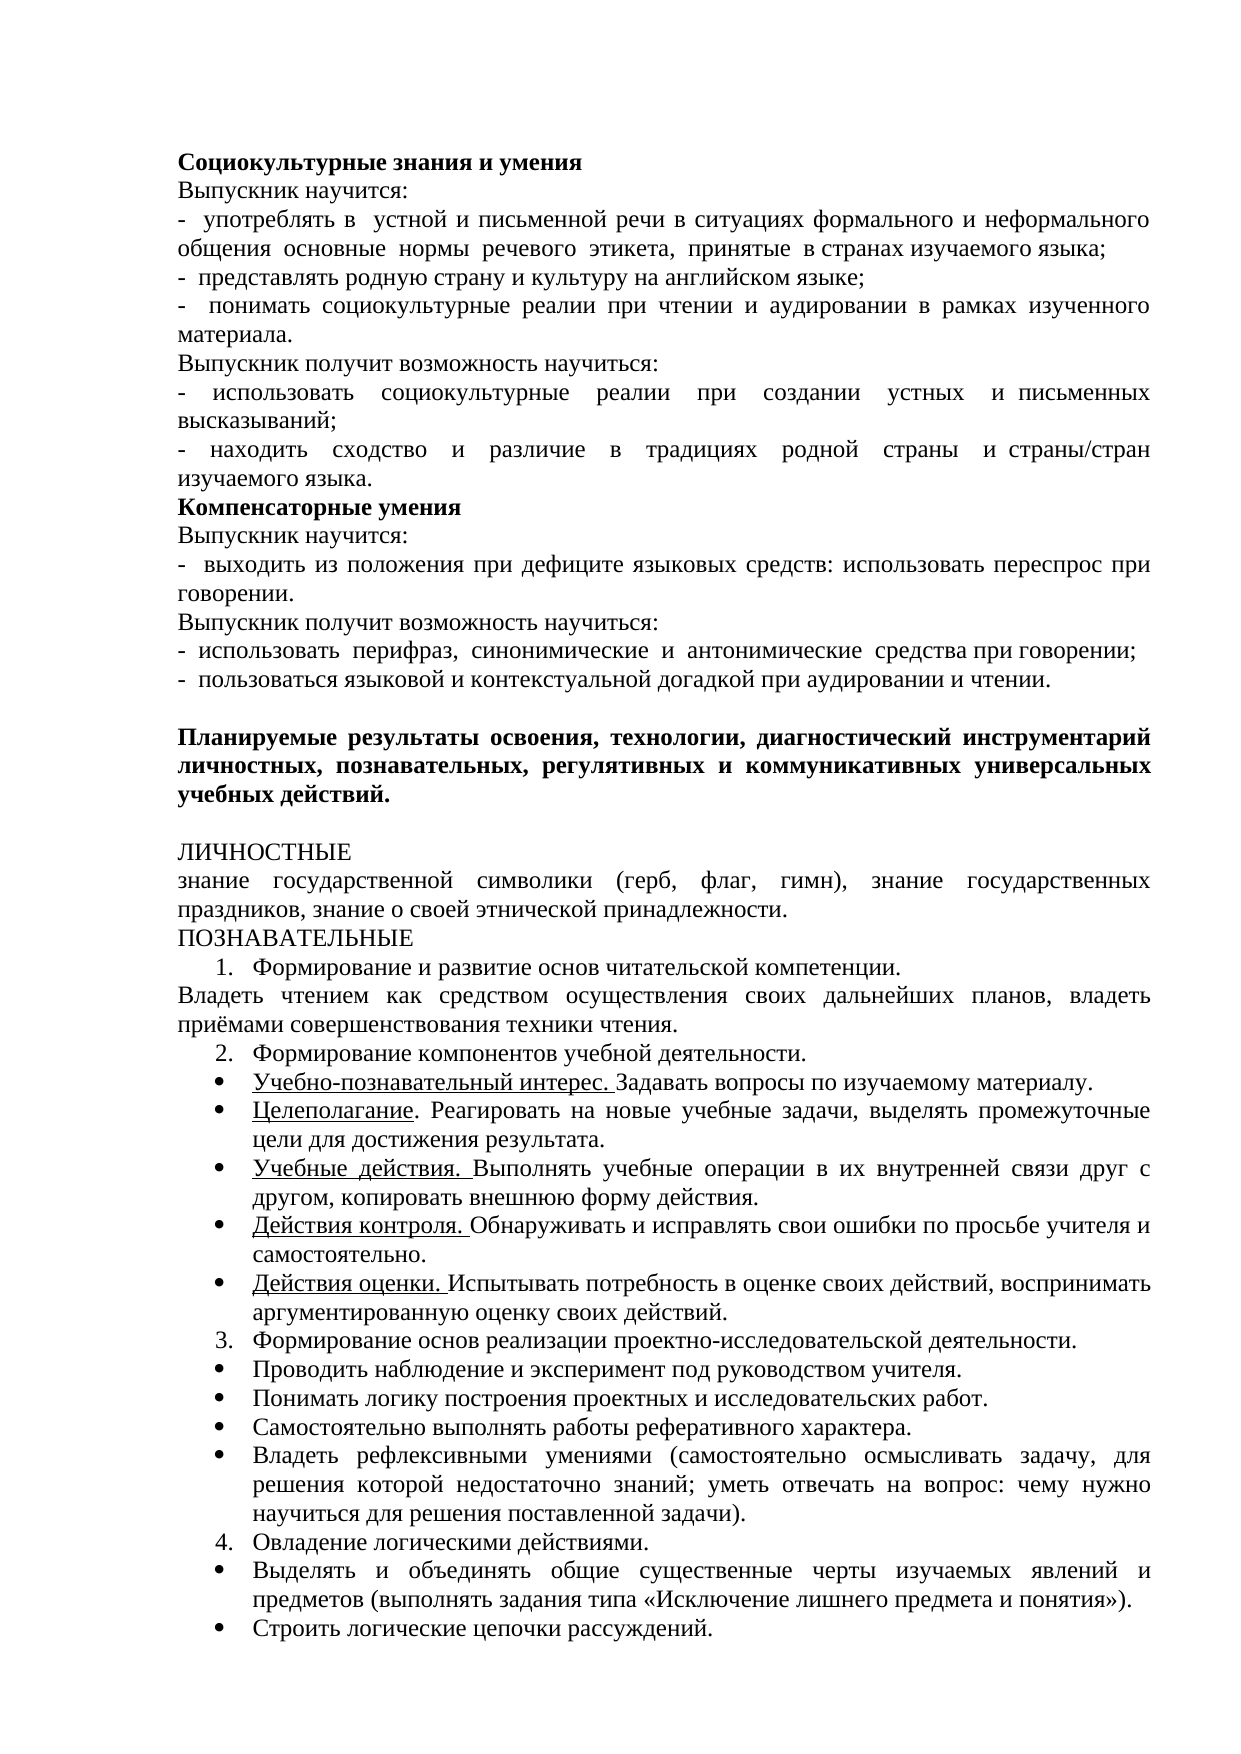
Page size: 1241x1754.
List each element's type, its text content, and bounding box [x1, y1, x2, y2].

text Выпускник научится: [177, 176, 1152, 204]
text Социокультурные знания и умения [177, 147, 1152, 176]
text знание государственной символики (герб, флаг, гимн), знание государственных праздников, знание о своей этнической принадлежности. [177, 866, 1152, 923]
text - находить сходство и различие в традициях родной страны и страны/стран изучаемого языка. [177, 434, 1152, 492]
text Выпускник получит возможность научиться: [177, 607, 1152, 636]
text ПОЗНАВАТЕЛЬНЫЕ [177, 923, 1152, 952]
list Действия контроля. Обнаруживать и исправлять свои ошибки по просьбе учителя и самостоятельно. [215, 1211, 1152, 1268]
text - понимать социокультурные реалии при чтении и аудировании в рамках изученного материала. [177, 291, 1152, 348]
text - пользоваться языковой и контекстуальной догадкой при аудировании и чтении. [177, 664, 1152, 693]
list Целеполагание. Реагировать на новые учебные задачи, выделять промежуточные цели для достижения результата. [215, 1096, 1152, 1153]
list Учебные действия. Выполнять учебные операции в их внутренней связи друг с другом, копировать внешнюю форму действия. [215, 1153, 1152, 1211]
list Строить логические цепочки рассуждений. [215, 1613, 1152, 1642]
list Самостоятельно выполнять работы реферативного характера. [215, 1412, 1152, 1441]
list Учебно-познавательный интерес. Задавать вопросы по изучаемому материалу. [215, 1067, 1152, 1096]
text - использовать социокультурные реалии при создании устных и письменных высказываний; [177, 377, 1152, 434]
text - использовать перифраз, синонимические и антонимические средства при говорении; [177, 636, 1152, 664]
text - представлять родную страну и культуру на английском языке; [177, 262, 1152, 291]
list Владеть рефлексивными умениями (самостоятельно осмысливать задачу, для решения которой недостаточно знаний; уметь отвечать на вопрос: чему нужно научиться для решения поставленной задачи). [215, 1441, 1152, 1527]
text Выпускник научится: [177, 521, 1152, 549]
text Компенсаторные умения [177, 492, 1152, 521]
list Выделять и объединять общие существенные черты изучаемых явлений и предметов (выполнять задания типа «Исключение лишнего предмета и понятия»). [215, 1556, 1152, 1613]
list Понимать логику построения проектных и исследовательских работ. [215, 1383, 1152, 1412]
list Действия оценки. Испытывать потребность в оценке своих действий, воспринимать аргументированную оценку своих действий. [215, 1268, 1152, 1326]
text Владеть чтением как средством осуществления своих дальнейших планов, владеть приёмами совершенствования техники чтения. [177, 981, 1152, 1038]
text Выпускник получит возможность научиться: [177, 348, 1152, 377]
list Проводить наблюдение и эксперимент под руководством учителя. [215, 1354, 1152, 1383]
list Формирование основ реализации проектно-исследовательской деятельности. [215, 1326, 1152, 1354]
text Планируемые результаты освоения, технологии, диагностический инструментарий личностных, познавательных, регулятивных и коммуникативных универсальных учебных действий. [177, 722, 1152, 808]
list Формирование компонентов учебной деятельности. [215, 1038, 1152, 1067]
list Овладение логическими действиями. [215, 1527, 1152, 1556]
text - выходить из положения при дефиците языковых средств: использовать переспрос при говорении. [177, 549, 1152, 607]
list Формирование и развитие основ читательской компетенции. [215, 952, 1152, 981]
text ЛИЧНОСТНЫЕ [177, 837, 1152, 866]
text - употреблять в устной и письменной речи в ситуациях формального и неформального общения основные нормы речевого этикета, принятые в странах изучаемого языка; [177, 204, 1152, 262]
